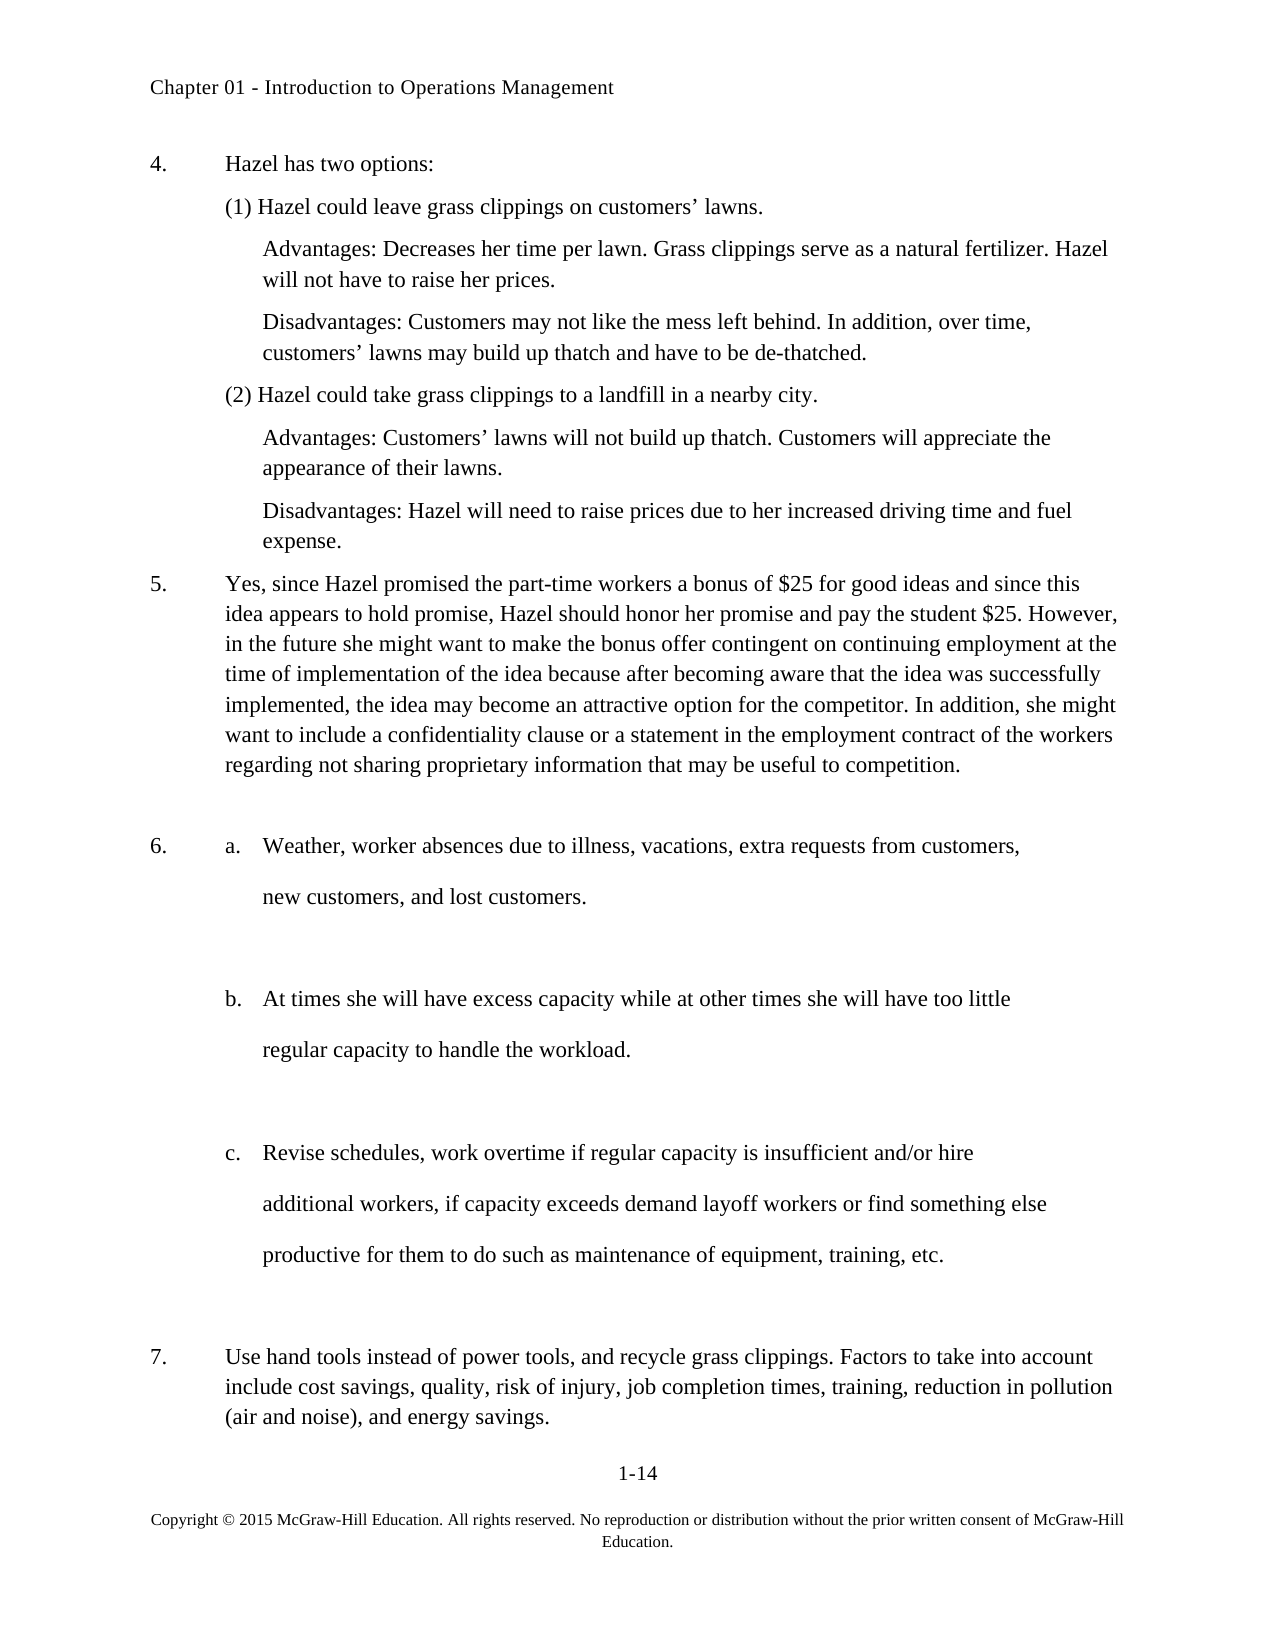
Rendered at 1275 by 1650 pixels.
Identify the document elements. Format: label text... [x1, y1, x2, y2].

text new customers, and lost customers. [225, 883, 1125, 910]
list Advantages: Customers’ lawns will not build up thatch. Customers will appreciate the appearance of their lawns. [202, 424, 1125, 481]
text regular capacity to handle the workload. [225, 1036, 1125, 1063]
list (1) Hazel could leave grass clippings on customers’ lawns. [150, 193, 1125, 219]
list 4. Hazel has two options: [150, 150, 1125, 176]
text 6. a. Weather, worker absences due to illness, vacations, extra requests from customers, [150, 832, 1125, 859]
list Advantages: Decreases her time per lawn. Grass clippings serve as a natural fertilizer. Hazel will not have to raise her prices. [262, 235, 1125, 292]
text 5. Yes, since Hazel promised the part-time workers a bonus of $25 for good ideas and since this idea appears to hold promise, Hazel should honor her promise and pay the student $25. However, in the future she might want to make the bonus offer contingent on continuing employment at the time of implementation of the idea because after becoming aware that the idea was successfully implemented, the idea may become an attractive option for the competitor. In addition, she might want to include a confidentiality clause or a statement in the employment contract of the workers regarding not sharing proprietary information that may be useful to competition. [150, 570, 1125, 808]
list Disadvantages: Hazel will need to raise prices due to her increased driving time and fuel expense. [202, 497, 1125, 553]
text productive for them to do such as maintenance of equipment, training, etc. [225, 1241, 1125, 1267]
text additional workers, if capacity exceeds demand layoff workers or find something else [225, 1189, 1125, 1216]
text b. At times she will have excess capacity while at other times she will have too little [225, 985, 1125, 1012]
text 7. Use hand tools instead of power tools, and recycle grass clippings. Factors to take into account include cost savings, quality, risk of injury, job completion times, training, reduction in pollution (air and noise), and energy savings. [150, 1343, 1125, 1429]
text c. Revise schedules, work overtime if regular capacity is insufficient and/or hire [195, 1138, 1125, 1165]
list Disadvantages: Customers may not like the mess left behind. In addition, over time, customers’ lawns may build up thatch and have to be de-thatched. [262, 308, 1125, 365]
list (2) Hazel could take grass clippings to a landfill in a nearby city. [150, 381, 1125, 408]
